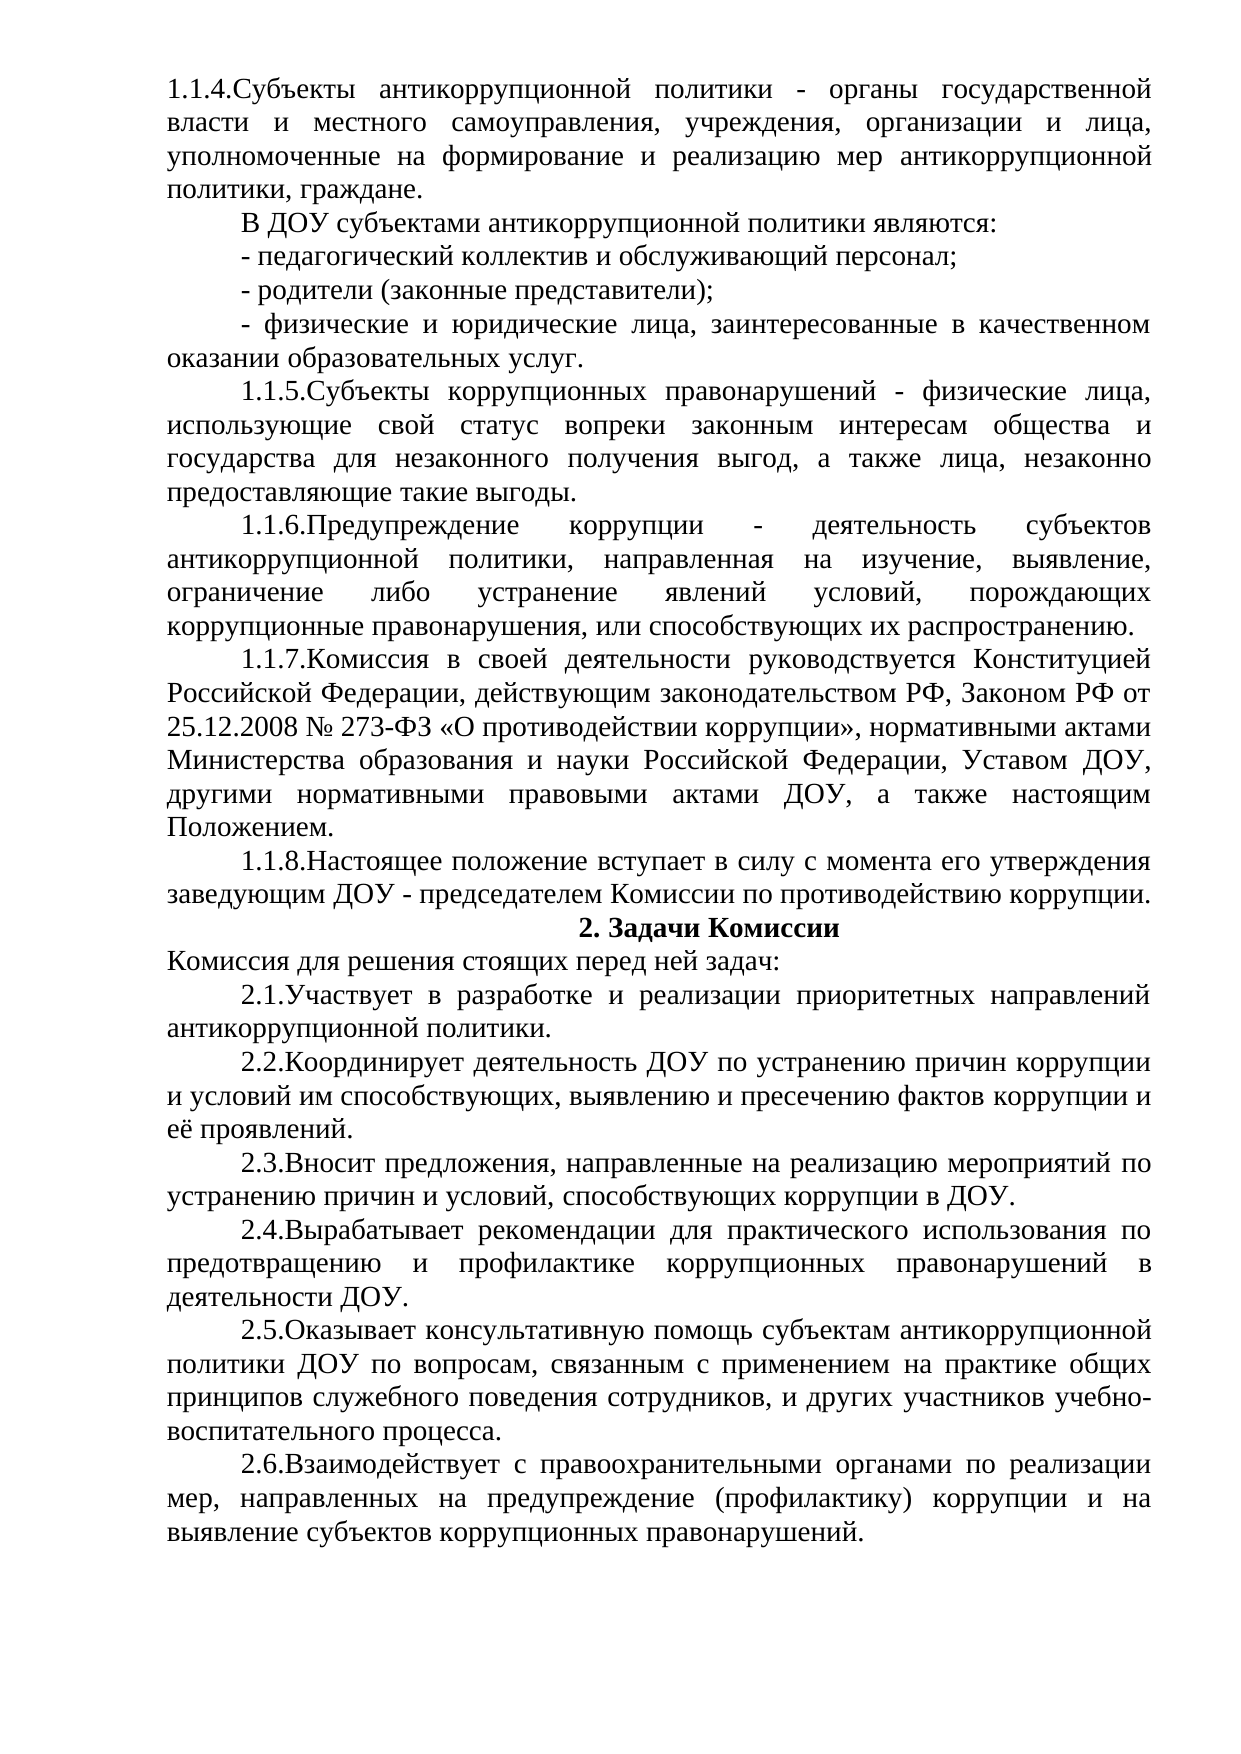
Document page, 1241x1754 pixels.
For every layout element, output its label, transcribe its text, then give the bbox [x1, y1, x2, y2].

text 1.1.7.Комиссия в своей деятельности руководствуется Конституцией Российской Федерации, действующим законодательством РФ, Законом РФ от 25.12.2008 № 273-ФЗ «О противодействии коррупции», нормативными актами Министерства образования и науки Российской Федерации, Уставом ДОУ, другими нормативными правовыми актами ДОУ, а также настоящим Положением. [167, 642, 1151, 843]
text 2.4.Вырабатывает рекомендации для практического использования по предотвращению и профилактике коррупционных правонарушений в деятельности ДОУ. [167, 1212, 1152, 1312]
text 1.1.8.Настоящее положение вступает в силу с момента его утверждения заведующим ДОУ - председателем Комиссии по противодействию коррупции. [167, 843, 1152, 910]
subtitle Задачи Комиссии [578, 911, 1163, 944]
text 2.5.Оказывает консультативную помощь субъектам антикоррупционной политики ДОУ по вопросам, связанным с применением на практике общих принципов служебного поведения сотрудников, и других участников учебно-воспитательного процесса. [167, 1312, 1152, 1447]
text 1.1.4.Субъекты антикоррупционной политики - органы государственной власти и местного самоуправления, учреждения, организации и лица, уполномоченные на формирование и реализацию мер антикоррупционной политики, граждане. [167, 71, 1152, 205]
text 1.1.5.Субъекты коррупционных правонарушений - физические лица, использующие свой статус вопреки законным интересам общества и государства для незаконного получения выгод, а также лица, незаконно предоставляющие такие выгоды. [167, 373, 1152, 507]
text 2.6.Взаимодействует с правоохранительными органами по реализации мер, направленных на предупреждение (профилактику) коррупции и на выявление субъектов коррупционных правонарушений. [167, 1447, 1151, 1547]
text Комиссия для решения стоящих перед ней задач: [167, 944, 1163, 977]
text - физические и юридические лица, заинтересованные в качественном оказании образовательных услуг. [167, 306, 1151, 373]
text В ДОУ субъектами антикоррупционной политики являются: [167, 205, 1163, 239]
text 2.2.Координирует деятельность ДОУ по устранению причин коррупции и условий им способствующих, выявлению и пресечению фактов коррупции и её проявлений. [167, 1044, 1151, 1145]
text 2.3.Вносит предложения, направленные на реализацию мероприятий по устранению причин и условий, способствующих коррупции в ДОУ. [167, 1145, 1151, 1212]
text 2.1.Участвует в разработке и реализации приоритетных направлений антикоррупционной политики. [167, 977, 1151, 1044]
text - педагогический коллектив и обслуживающий персонал; [167, 239, 1163, 272]
text - родители (законные представители); [167, 272, 1163, 306]
text 1.1.6.Предупреждение коррупции - деятельность субъектов антикоррупционной политики, направленная на изучение, выявление, ограничение либо устранение явлений условий, порождающих коррупционные правонарушения, или способствующих их распространению. [167, 507, 1151, 642]
